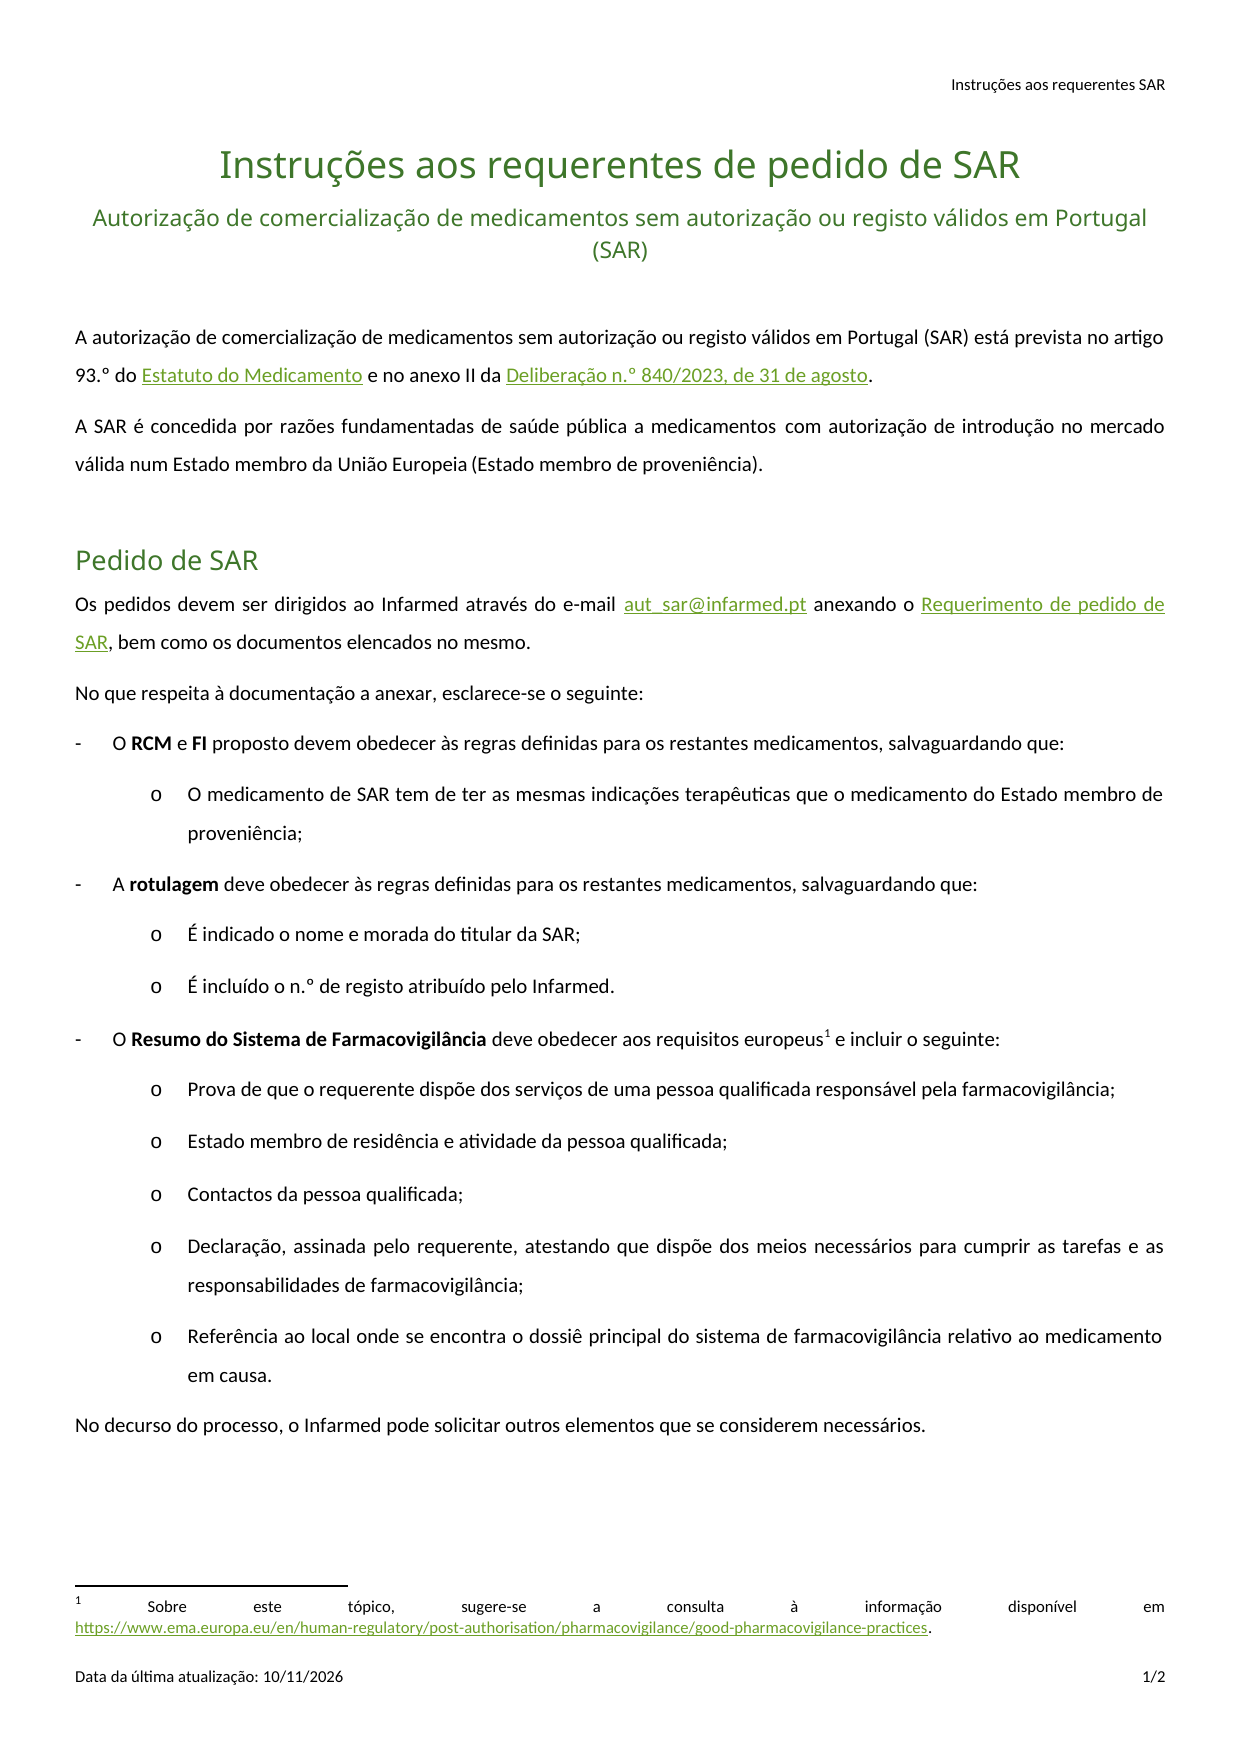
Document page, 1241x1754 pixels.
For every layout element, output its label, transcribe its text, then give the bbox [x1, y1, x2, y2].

subtitle Pedido de SAR [75, 542, 1165, 578]
list O RCM e FI proposto devem obedecer às regras definidas para os restantes medicamentos, salvaguardando que: [75, 730, 1165, 756]
list Prova de que o requerente dispõe dos serviços de uma pessoa qualificada responsável pela farmacovigilância; [150, 1076, 1165, 1103]
list O Resumo do Sistema de Farmacovigilância deve obedecer aos requisitos europeus e incluir o seguinte: [75, 1026, 1165, 1051]
list Contactos da pessoa qualificada; [150, 1181, 1165, 1207]
list É incluído o n.º de registo atribuído pelo Infarmed. [150, 974, 1165, 1000]
text Os pedidos devem ser dirigidos ao Infarmed através do e-mail aut_sar@infarmed.pt anexando o Requerimento de pedido de SAR, bem como os documentos elencados no mesmo. [75, 591, 1165, 654]
subtitle Instruções aos requerentes de pedido de SAR [75, 139, 1165, 190]
list A rotulagem deve obedecer às regras definidas para os restantes medicamentos, salvaguardando que: [75, 871, 1165, 896]
list Referência ao local onde se encontra o dossiê principal do sistema de farmacovigilância relativo ao medicamento em causa. [150, 1323, 1165, 1387]
text No que respeita à documentação a anexar, esclarece-se o seguinte: [75, 680, 1165, 705]
list O medicamento de SAR tem de ter as mesmas indicações terapêuticas que o medicamento do Estado membro de proveniência; [150, 781, 1165, 846]
subtitle Autorização de comercialização de medicamentos sem autorização ou registo válidos em Portugal (SAR) [75, 202, 1165, 265]
list É indicado o nome e morada do titular da SAR; [150, 921, 1165, 948]
text No decurso do processo, o Infarmed pode solicitar outros elementos que se considerem necessários. [75, 1413, 1165, 1438]
text A SAR é concedida por razões fundamentadas de saúde pública a medicamentos com autorização de introdução no mercado válida num Estado membro da União Europeia (Estado membro de proveniência). [75, 413, 1165, 477]
list Estado membro de residência e atividade da pessoa qualificada; [150, 1129, 1165, 1155]
list Declaração, assinada pelo requerente, atestando que dispõe dos meios necessários para cumprir as tarefas e as responsabilidades de farmacovigilância; [150, 1233, 1165, 1298]
text A autorização de comercialização de medicamentos sem autorização ou registo válidos em Portugal (SAR) está prevista no artigo 93.º do Estatuto do Medicamento e no anexo II da Deliberação n.º 840/2023, de 31 de agosto. [75, 324, 1165, 388]
